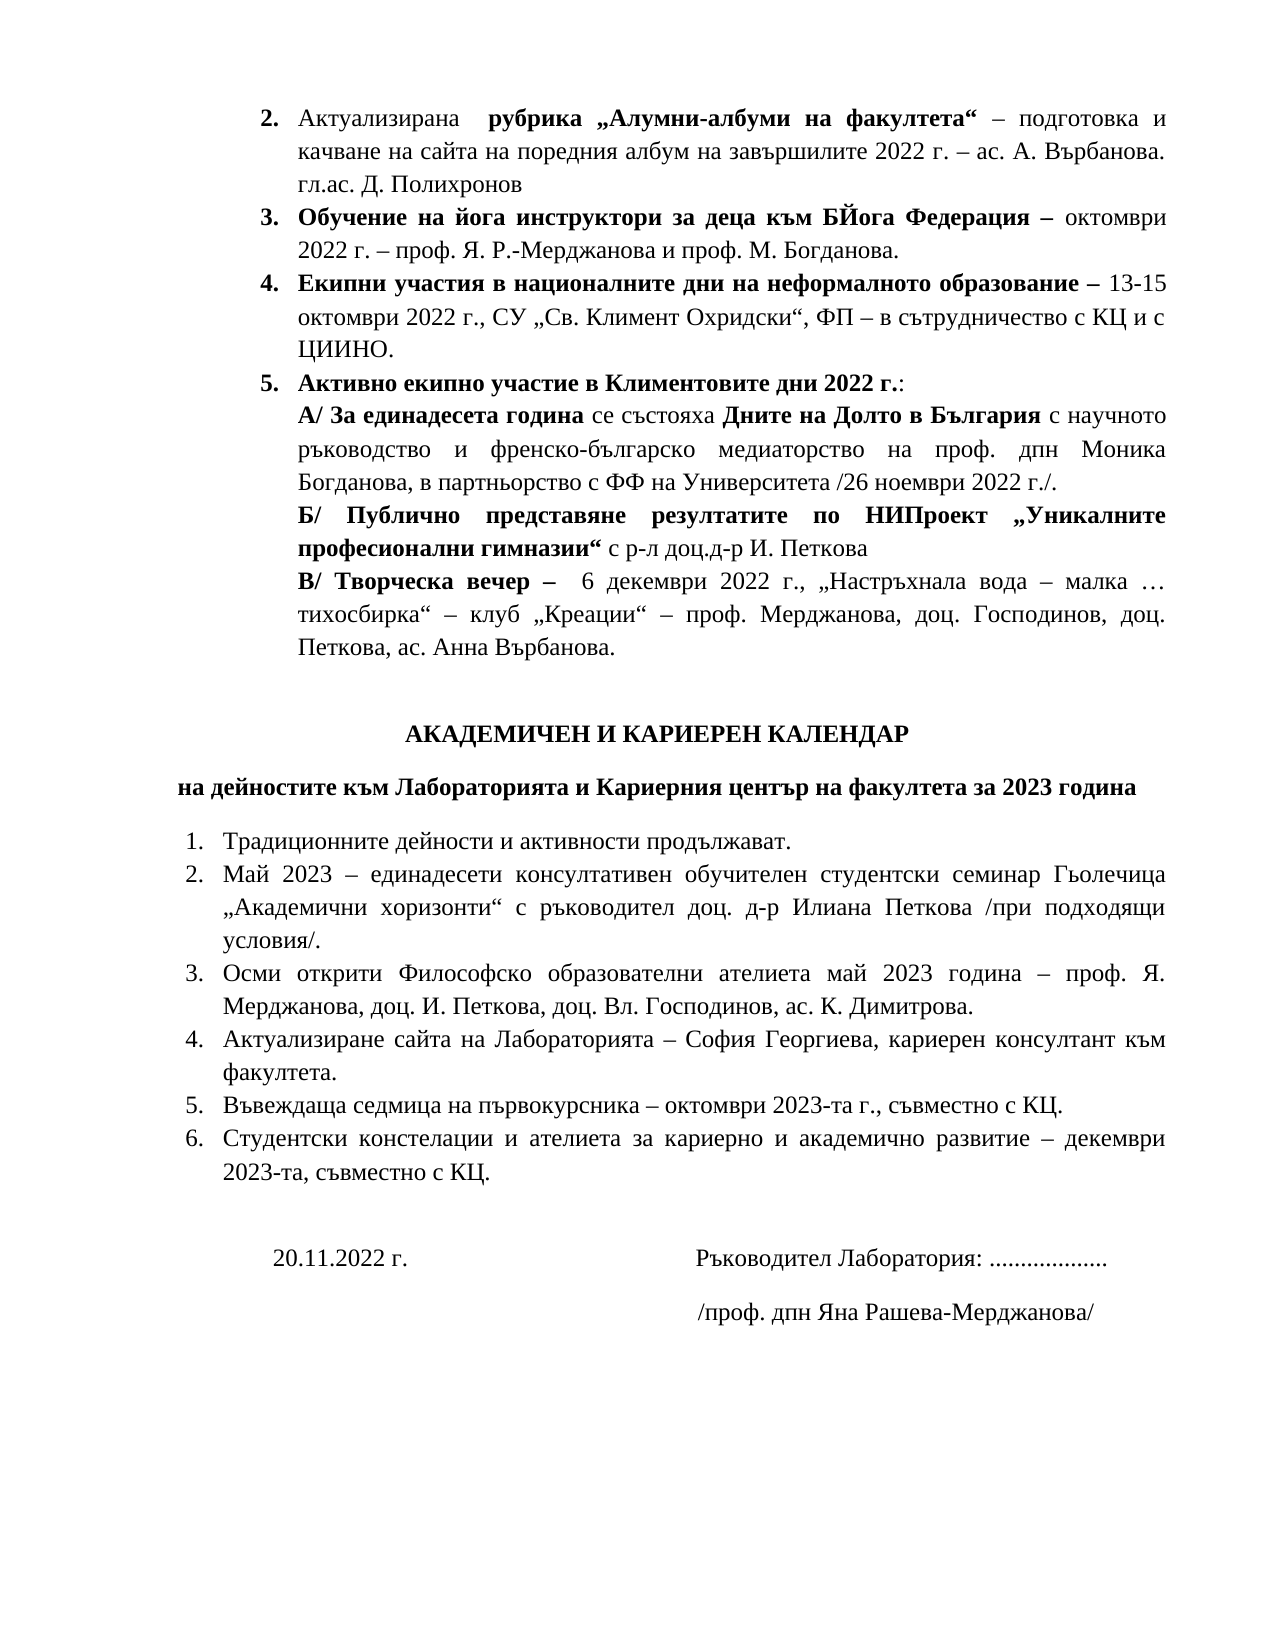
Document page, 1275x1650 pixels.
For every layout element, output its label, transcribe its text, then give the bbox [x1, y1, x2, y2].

list Актуализиране сайта на Лабораторията – София Георгиева, кариерен консултант към факултета. [185, 1024, 1167, 1086]
list А/ За единадесета година се състояха Дните на Долто в България с научното ръководство и френско-българско медиаторство на проф. дпн Моника Богданова, в партньорство с ФФ на Университета /26 ноември 2022 г./. [298, 401, 1167, 495]
list Традиционните дейности и активности продължават. [185, 826, 1167, 855]
text 20.11.2022 г. Ръководител Лаборатория: ................... [185, 1243, 1167, 1272]
text АКАДЕМИЧЕН И КАРИЕРЕН КАЛЕНДАР [148, 719, 1167, 747]
list В/ Творческа вечер – 6 декември 2022 г., „Настръхнала вода – малка …тихосбирка“ – клуб „Креации“ – проф. Мерджанова, доц. Господинов, доц. Петкова, ас. Анна Върбанова. [298, 566, 1167, 661]
text на дейностите към Лабораторията и Кариерния център на факултета за 2023 година [148, 772, 1167, 801]
text /проф. дпн Яна Рашева-Мерджанова/ [148, 1297, 1167, 1326]
list Активно екипно участие в Климентовите дни 2022 г.: [260, 368, 1167, 396]
list Студентски констелации и ателиета за кариерно и академично развитие – декември 2023-та, съвместно с КЦ. [185, 1123, 1167, 1185]
list Актуализирана рубрика „Алумни-албуми на факултета“ – подготовка и качване на сайта на поредния албум на завършилите 2022 г. – ас. А. Върбанова. гл.ас. Д. Полихронов [260, 103, 1167, 198]
list Въвеждаща седмица на първокурсника – октомври 2023-та г., съвместно с КЦ. [185, 1091, 1167, 1119]
list Б/ Публично представяне резултатите по НИПроект „Уникалните професионални гимназии“ с р-л доц.д-р И. Петкова [298, 500, 1167, 561]
list Екипни участия в националните дни на неформалното образование – 13-15 октомври 2022 г., СУ „Св. Климент Охридски“, ФП – в сътрудничество с КЦ и с ЦИИНО. [260, 268, 1167, 363]
list Осми открити Философско образователни ателиета май 2023 година – проф. Я. Мерджанова, доц. И. Петкова, доц. Вл. Господинов, ас. К. Димитрова. [185, 958, 1167, 1020]
list Май 2023 – единадесети консултативен обучителен студентски семинар Гьолечица „Академични хоризонти“ с ръководител доц. д-р Илиана Петкова /при подходящи условия/. [185, 859, 1167, 954]
list Обучение на йога инструктори за деца към БЙога Федерация – октомври 2022 г. – проф. Я. Р.-Мерджанова и проф. М. Богданова. [260, 202, 1167, 264]
